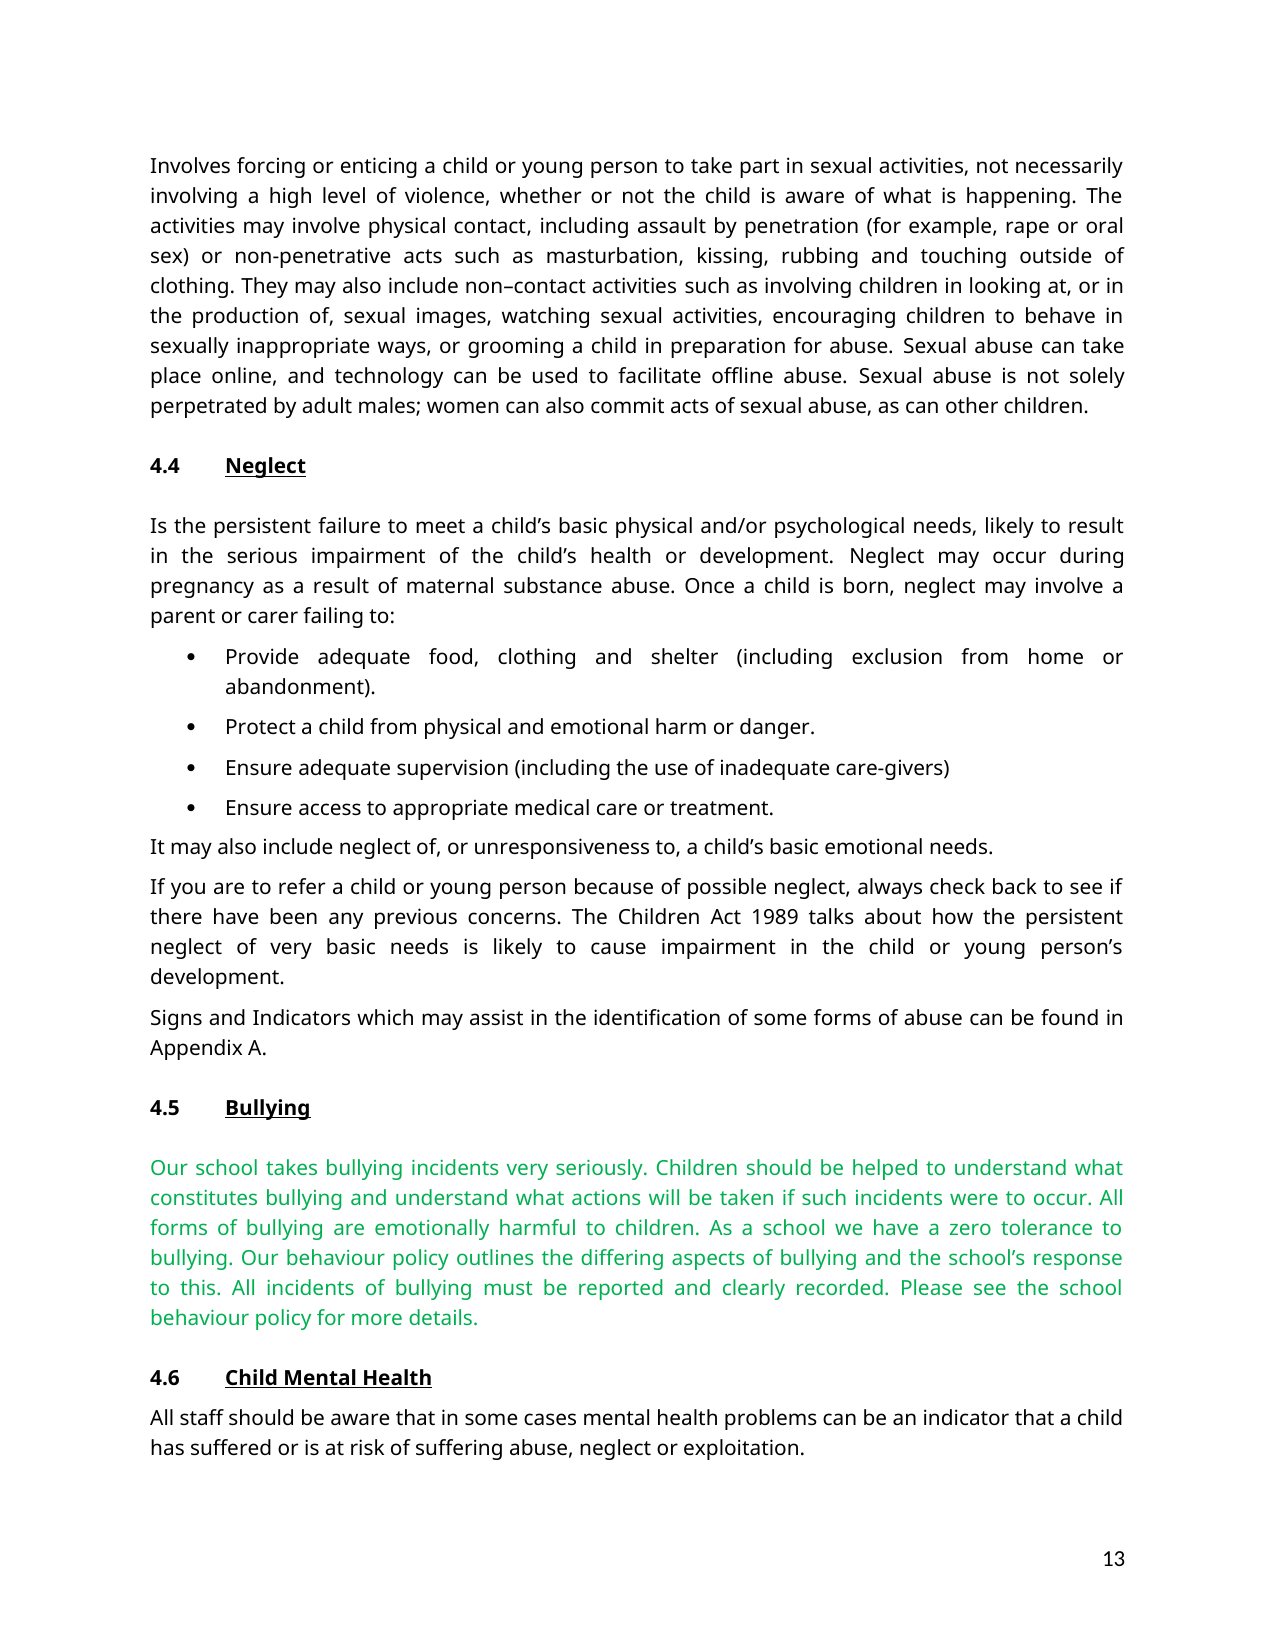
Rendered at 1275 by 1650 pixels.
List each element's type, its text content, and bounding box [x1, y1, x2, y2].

text If you are to refer a child or young person because of possible neglect, always check back to see if there have been any previous concerns. The Children Act 1989 talks about how the persistent neglect of very basic needs is likely to cause impairment in the child or young person’s development. [150, 871, 1125, 991]
text 4.6 Child Mental Health [150, 1361, 1125, 1391]
text 4.4 Neglect [150, 450, 1125, 480]
text All staff should be aware that in some cases mental health problems can be an indicator that a child has suffered or is at risk of suffering abuse, neglect or exploitation. [150, 1402, 1125, 1462]
list Protect a child from physical and emotional harm or danger. [187, 711, 1125, 741]
list Ensure access to appropriate medical care or treatment. [187, 792, 1125, 822]
text It may also include neglect of, or unresponsiveness to, a child’s basic emotional needs. [150, 832, 1125, 861]
list Provide adequate food, clothing and shelter (including exclusion from home or abandonment). [187, 640, 1125, 700]
text Our school takes bullying incidents very seriously. Children should be helped to understand what constitutes bullying and understand what actions will be taken if such incidents were to occur. All forms of bullying are emotionally harmful to children. As a school we have a zero tolerance to bullying. Our behaviour policy outlines the differing aspects of bullying and the school’s response to this. All incidents of bullying must be reported and clearly recorded. Please see the school behaviour policy for more details. [150, 1151, 1125, 1331]
text Signs and Indicators which may assist in the identification of some forms of abuse can be found in Appendix A. [150, 1001, 1125, 1061]
text Involves forcing or enticing a child or young person to take part in sexual activities, not necessarily involving a high level of violence, whether or not the child is aware of what is happening. The activities may involve physical contact, including assault by penetration (for example, rape or oral sex) or non-penetrative acts such as masturbation, kissing, rubbing and touching outside of clothing. They may also include non–contact activities such as involving children in looking at, or in the production of, sexual images, watching sexual activities, encouraging children to behave in sexually inappropriate ways, or grooming a child in preparation for abuse. Sexual abuse can take place online, and technology can be used to facilitate offline abuse. Sexual abuse is not solely perpetrated by adult males; women can also commit acts of sexual abuse, as can other children. [150, 150, 1125, 420]
text 4.5 Bullying [150, 1091, 1125, 1121]
list Ensure adequate supervision (including the use of inadequate care-givers) [187, 751, 1125, 781]
text Is the persistent failure to meet a child’s basic physical and/or psychological needs, likely to result in the serious impairment of the child’s health or development. Neglect may occur during pregnancy as a result of maternal substance abuse. Once a child is born, neglect may involve a parent or carer failing to: [150, 510, 1125, 630]
